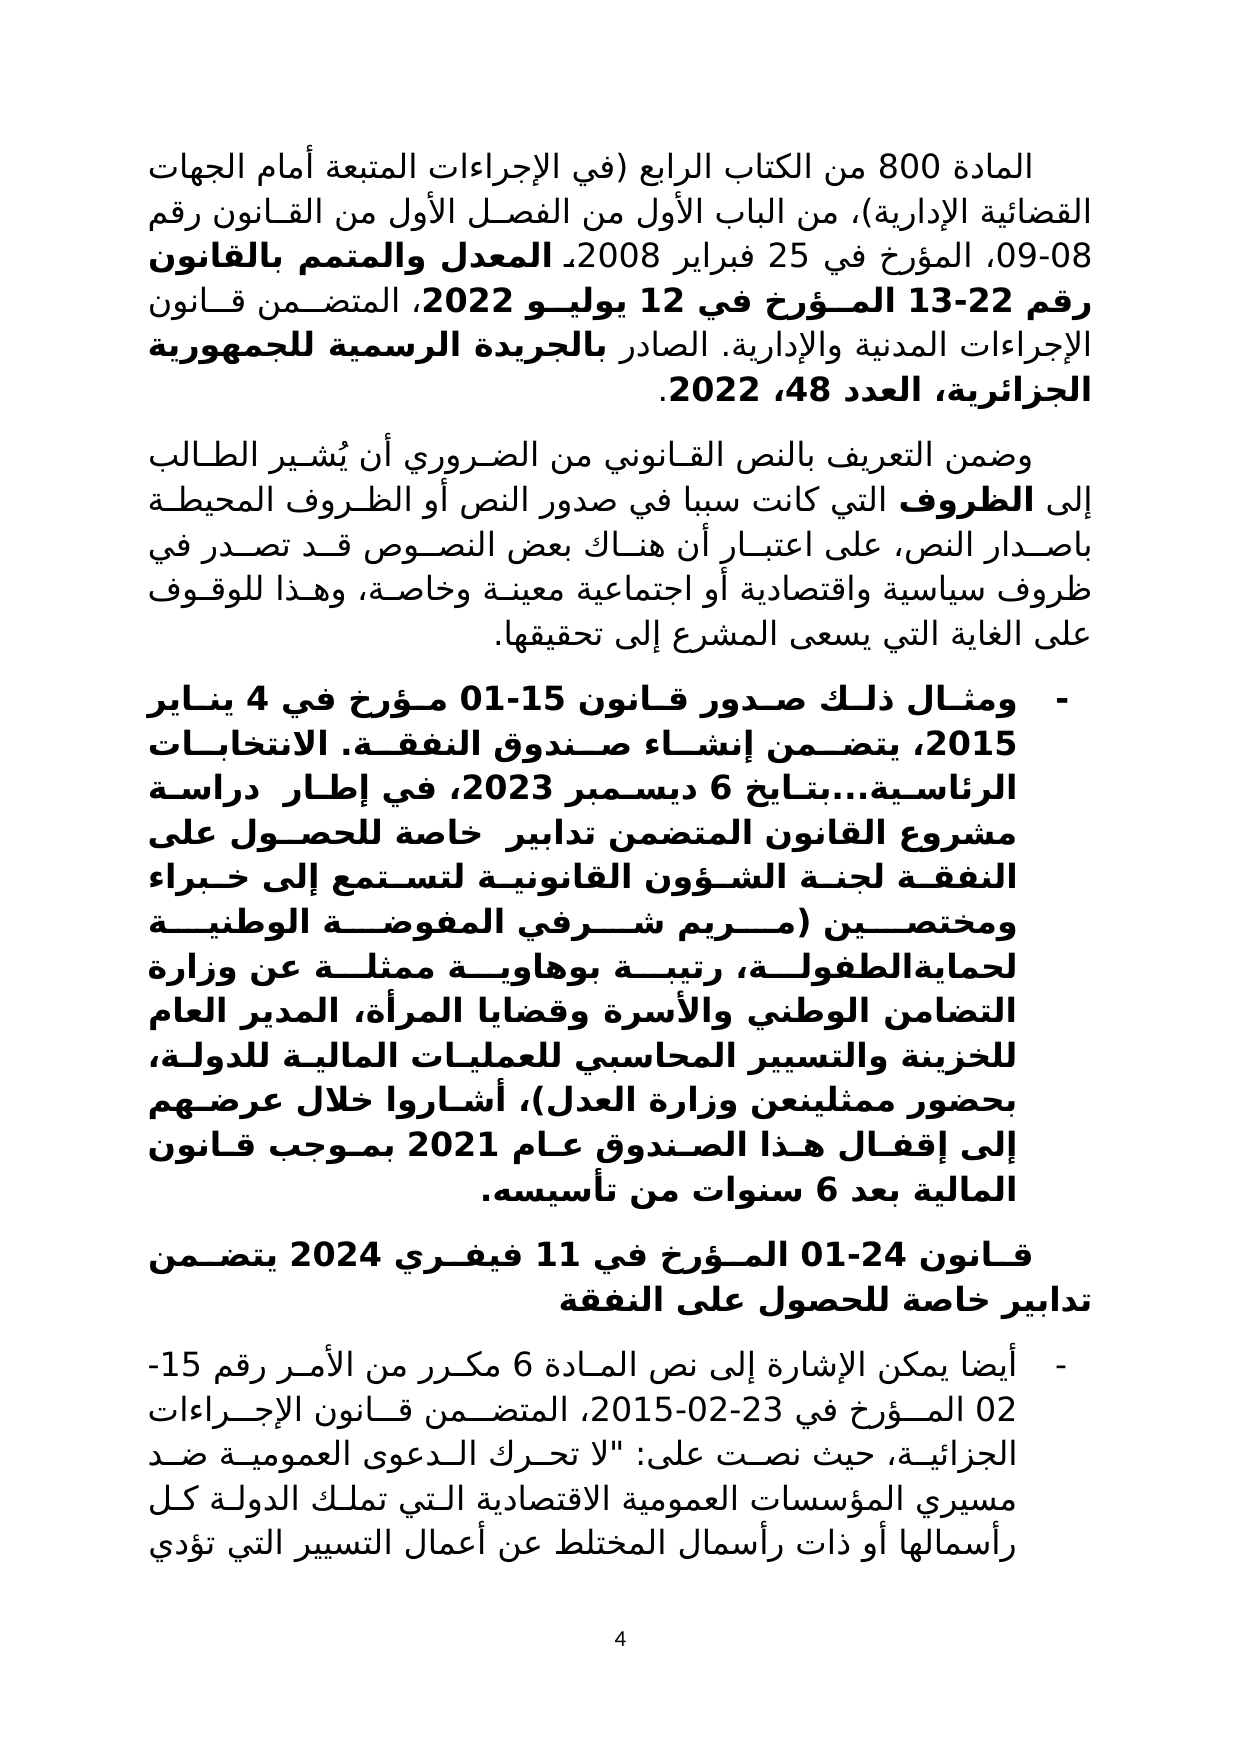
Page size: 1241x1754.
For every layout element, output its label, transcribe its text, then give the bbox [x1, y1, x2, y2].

text وضمن التعريف بالنص القانوني من الضروري أن يُشير الطالب إلى الظروف التي كانت سببا في صدور النص أو الظروف المحيطة باصدار النص، على اعتبار أن هناك بعض النصوص قد تصدر في ظروف سياسية واقتصادية أو اجتماعية معينة وخاصة، وهذا للوقوف على الغاية التي يسعى المشرع إلى تحقيقها. [148, 436, 1093, 653]
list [148, 1346, 1055, 1563]
list ومثال ذلك صدور قانون 15-01 مؤرخ في 4 يناير 2015، يتضمن إنشاء صندوق النفقة. الانتخابات الرئاسية...بتايخ 6 ديسمبر 2023، في إطار دراسة مشروع القانون المتضمن تدابير خاصة للحصول على النفقة لجنة الشؤون القانونية لتستمع إلى خبراء ومختصين (مريم شرفي المفوضة الوطنية لحمايةالطفولة، رتيبة بوهاوية ممثلة عن وزارة التضامن الوطني والأسرة وقضايا المرأة، المدير العام للخزينة والتسيير المحاسبي للعمليات المالية للدولة، بحضور ممثلينعن وزارة العدل)، أشاروا خلال عرضهم إلى إقفال هذا الصندوق عام 2021 بموجب قانون المالية بعد 6 سنوات من تأسيسه. [148, 680, 1055, 1209]
text المادة 800 من الكتاب الرابع (في الإجراءات المتبعة أمام الجهات القضائية الإدارية)، من الباب الأول من الفصل الأول من القانون رقم 08-09، المؤرخ في 25 فبراير 2008، المعدل والمتمم بالقانون رقم 22-13 المؤرخ في 12 يوليو 2022، المتضمن قانون الإجراءات المدنية والإدارية. الصادر بالجريدة الرسمية للجمهورية الجزائرية، العدد 48، 2022. [148, 148, 1093, 409]
text قانون 24-01 المؤرخ في 11 فيفري 2024 يتضمن تدابير خاصة للحصول على النفقة [148, 1236, 1093, 1319]
